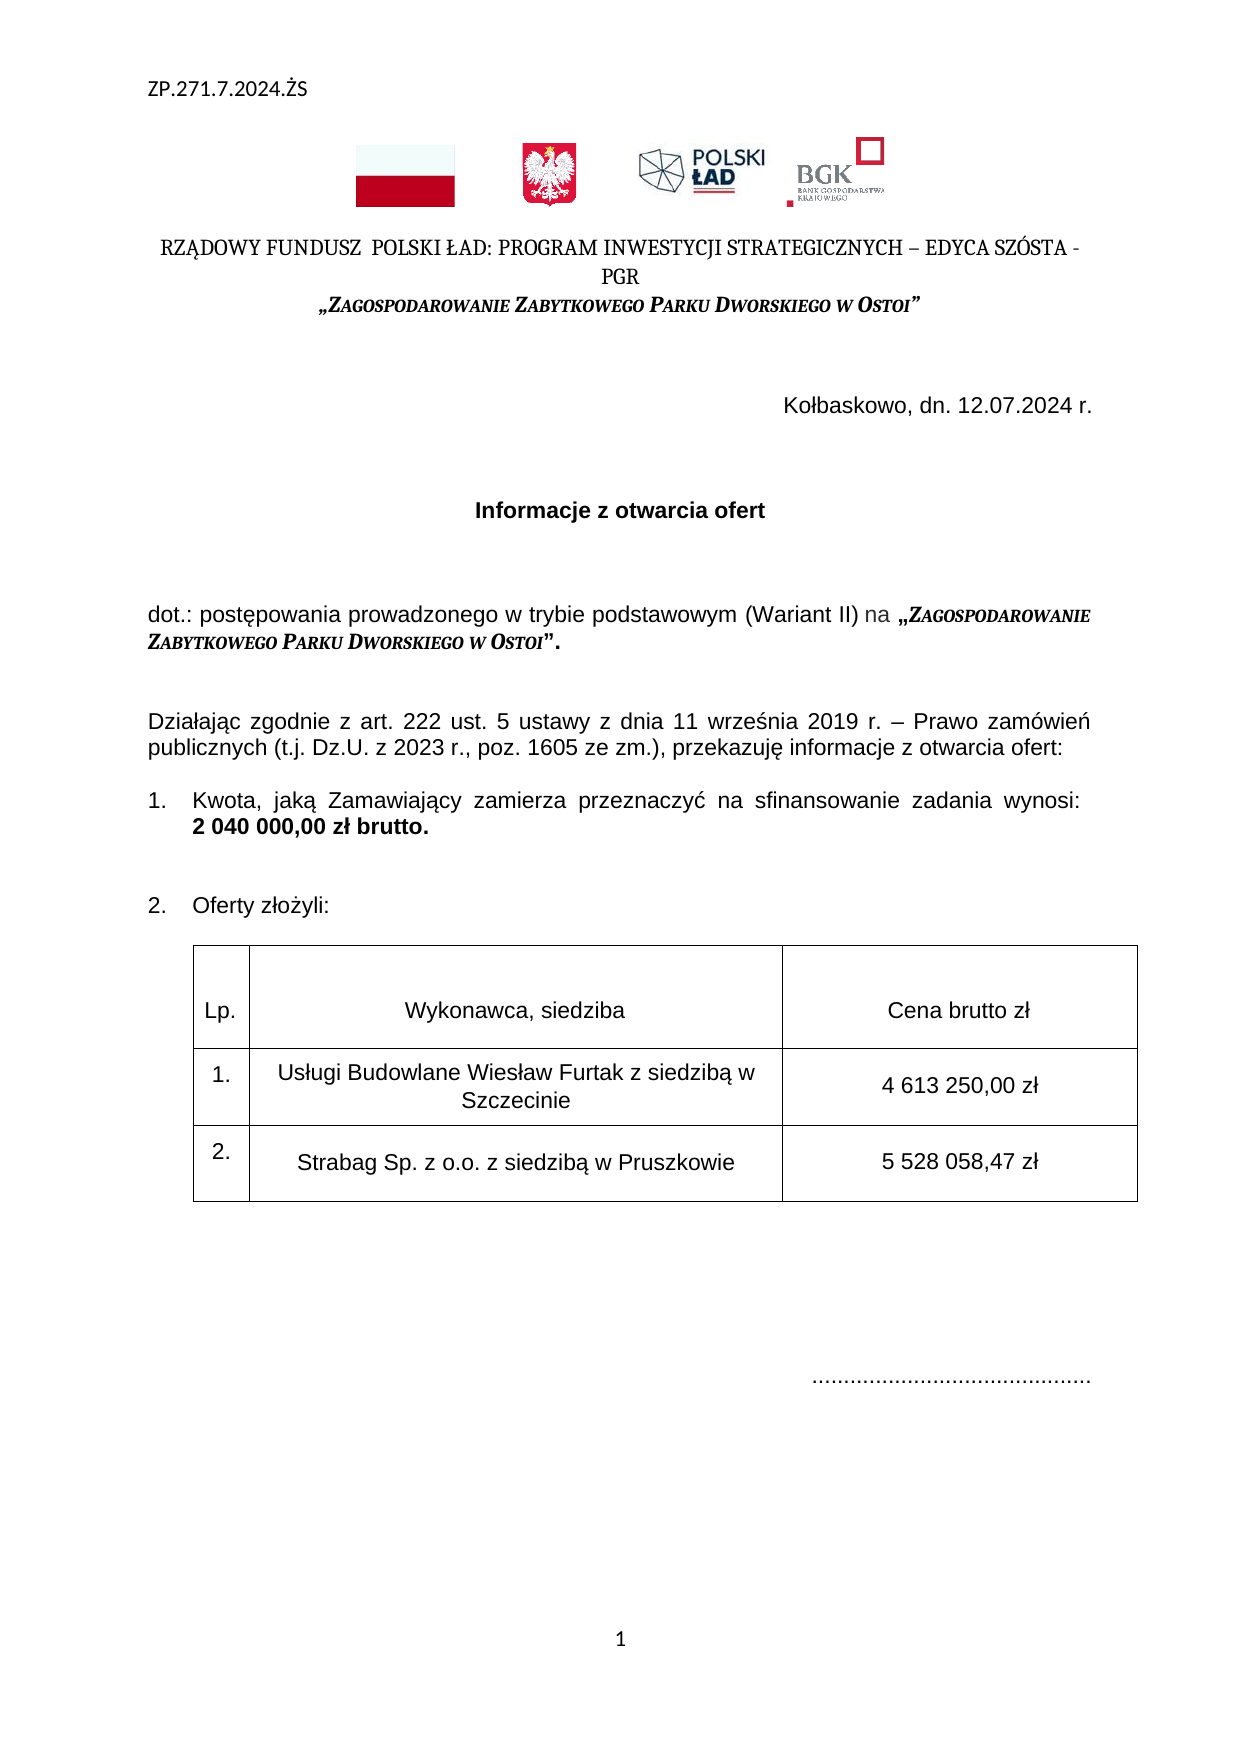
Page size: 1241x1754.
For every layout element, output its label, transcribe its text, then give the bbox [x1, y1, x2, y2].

table_cell 5 528 058,47 zł [783, 1126, 1137, 1201]
table_cell 2. [194, 1126, 249, 1201]
table_header Lp. [194, 946, 249, 1048]
table_cell Usługi Budowlane Wiesław Furtak z siedzibą w Szczecinie [250, 1049, 782, 1124]
picture [617, 120, 885, 208]
table_cell 4 613 250,00 zł [783, 1049, 1137, 1124]
table_cell Strabag Sp. z o.o. z siedzibą w Pruszkowie [250, 1126, 782, 1201]
text ............................................ [192, 1330, 1092, 1419]
text Kołbaskowo, dn. 12.07.2024 r. [148, 392, 1092, 419]
picture [356, 145, 455, 207]
text Informacje z otwarcia ofert [148, 497, 1092, 523]
list Oferty złożyli: [148, 892, 1092, 919]
table_header Wykonawca, siedziba [250, 946, 782, 1048]
text Działając zgodnie z art. 222 ust. 5 ustawy z dnia 11 września 2019 r. – Prawo zamówień publicznych (t.j. Dz.U. z 2023 r., poz. 1605 ze zm.), przekazuję informacje z otwarcia ofert: [148, 708, 1092, 761]
list Kwota, jaką Zamawiający zamierza przeznaczyć na sfinansowanie zadania wynosi: 2 040 000,00 zł brutto. [148, 787, 1092, 840]
text dot.: postępowania prowadzonego w trybie podstawowym (Wariant II) na „Zagospodarowanie Zabytkowego Parku Dworskiego w Ostoi”. [148, 601, 1092, 655]
table_header Cena brutto zł [783, 946, 1137, 1048]
table_cell 1. [194, 1049, 249, 1124]
picture [522, 143, 577, 207]
